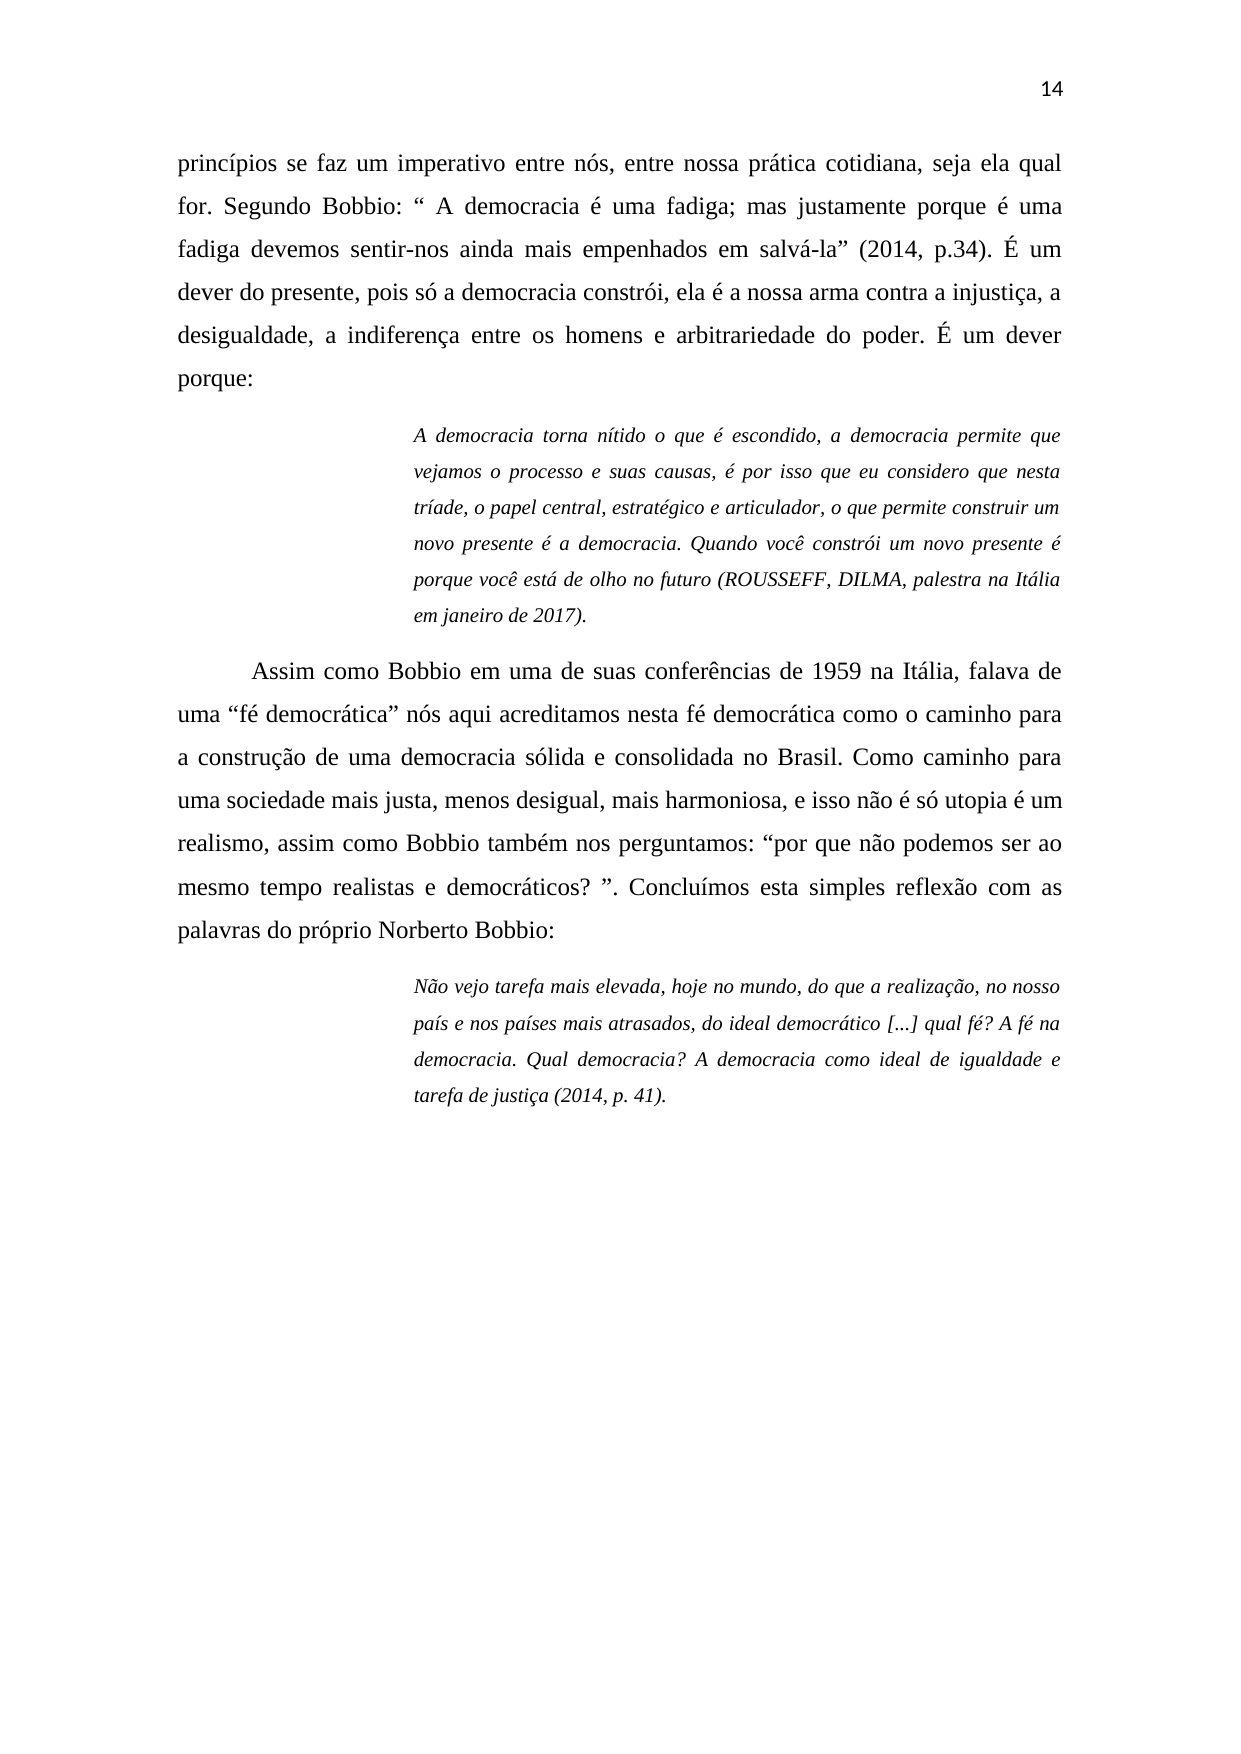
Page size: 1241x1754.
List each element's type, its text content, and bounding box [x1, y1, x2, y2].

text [177, 148, 1063, 392]
text Assim como Bobbio em uma de suas conferências de 1959 na Itália, falava de uma “fé democrática” nós aqui acreditamos nesta fé democrática como o caminho para a construção de uma democracia sólida e consolidada no Brasil. Como caminho para uma sociedade mais justa, menos desigual, mais harmoniosa, e isso não é só utopia é um realismo, assim como Bobbio também nos perguntamos: “por que não podemos ser ao mesmo tempo realistas e democráticos? ”. Concluímos esta simples reflexão com as palavras do próprio Norberto Bobbio: [177, 656, 1063, 943]
text A democracia torna nítido o que é escondido, a democracia permite que vejamos o processo e suas causas, é por isso que eu considero que nesta tríade, o papel central, estratégico e articulador, o que permite construir um novo presente é a democracia. Quando você constrói um novo presente é porque você está de olho no futuro (ROUSSEFF, DILMA, palestra na Itália em janeiro de 2017). [413, 423, 1063, 627]
text Não vejo tarefa mais elevada, hoje no mundo, do que a realização, no nosso país e nos países mais atrasados, do ideal democrático [...] qual fé? A fé na democracia. Qual democracia? A democracia como ideal de igualdade e tarefa de justiça (2014, p. 41). [413, 974, 1063, 1107]
